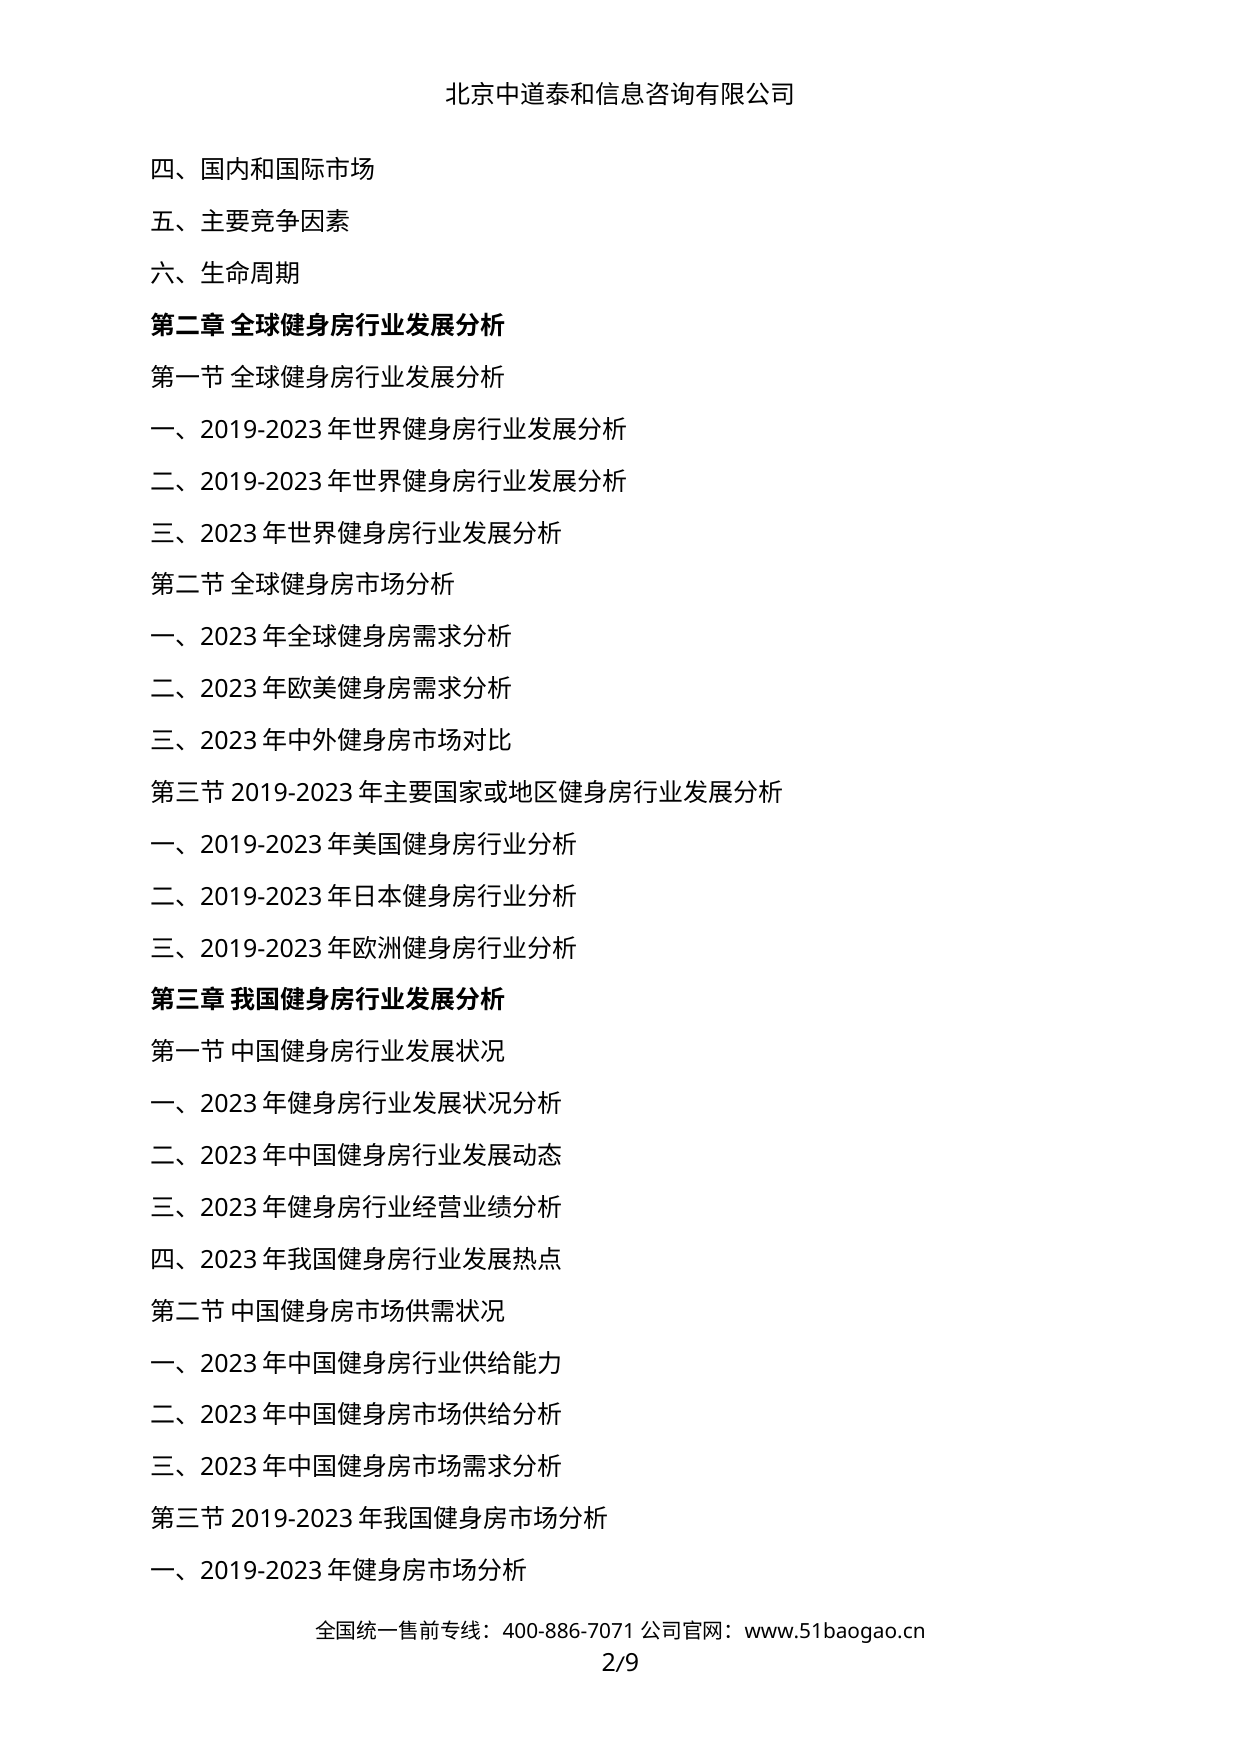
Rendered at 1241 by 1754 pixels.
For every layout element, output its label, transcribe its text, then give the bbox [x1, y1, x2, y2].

text 一、2023年中国健身房行业供给能力 [150, 1343, 1090, 1379]
text 六、生命周期 [150, 254, 1090, 290]
text 一、2019-2023年健身房市场分析 [150, 1551, 1090, 1587]
text 四、国内和国际市场 [150, 150, 1090, 186]
text 五、主要竞争因素 [150, 202, 1090, 238]
text 三、2023年健身房行业经营业绩分析 [150, 1187, 1090, 1224]
text 二、2019-2023年日本健身房行业分析 [150, 876, 1090, 912]
text 第三章 我国健身房行业发展分析 [150, 980, 1090, 1016]
text 一、2023年健身房行业发展状况分析 [150, 1084, 1090, 1120]
text 三、2019-2023年欧洲健身房行业分析 [150, 928, 1090, 964]
text 第二节 全球健身房市场分析 [150, 565, 1090, 601]
text 第三节 2019-2023年主要国家或地区健身房行业发展分析 [150, 772, 1090, 809]
text 三、2023年中外健身房市场对比 [150, 721, 1090, 757]
text 二、2023年中国健身房行业发展动态 [150, 1136, 1090, 1172]
text 第一节 全球健身房行业发展分析 [150, 357, 1090, 394]
text 第二章 全球健身房行业发展分析 [150, 306, 1090, 342]
text 一、2023年全球健身房需求分析 [150, 617, 1090, 653]
text 三、2023年中国健身房市场需求分析 [150, 1447, 1090, 1483]
text 第二节 中国健身房市场供需状况 [150, 1291, 1090, 1327]
text 第一节 中国健身房行业发展状况 [150, 1032, 1090, 1068]
text 三、2023年世界健身房行业发展分析 [150, 513, 1090, 549]
text 二、2023年中国健身房市场供给分析 [150, 1395, 1090, 1431]
text 二、2019-2023年世界健身房行业发展分析 [150, 461, 1090, 497]
text 一、2019-2023年世界健身房行业发展分析 [150, 409, 1090, 446]
text 四、2023年我国健身房行业发展热点 [150, 1239, 1090, 1276]
text 一、2019-2023年美国健身房行业分析 [150, 824, 1090, 861]
text 二、2023年欧美健身房需求分析 [150, 669, 1090, 705]
text 第三节 2019-2023年我国健身房市场分析 [150, 1499, 1090, 1535]
